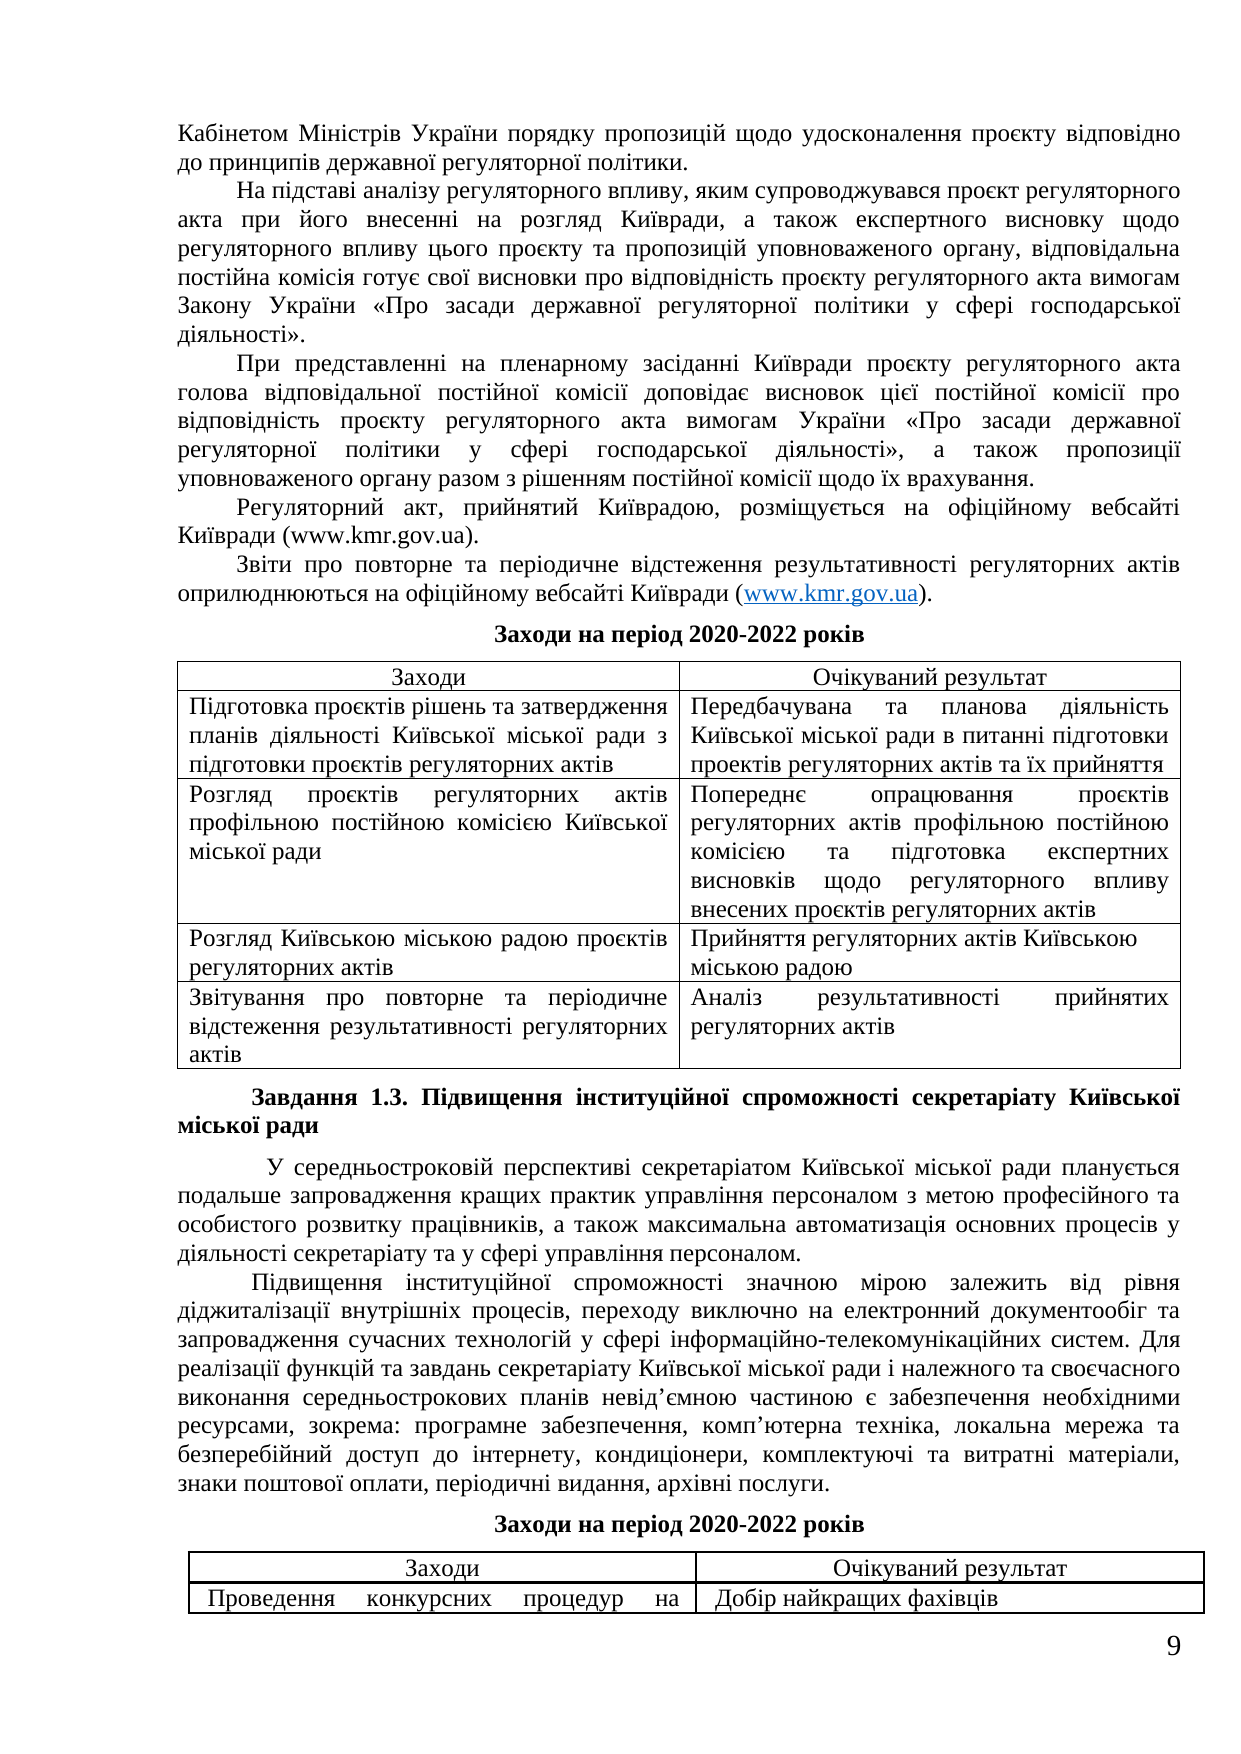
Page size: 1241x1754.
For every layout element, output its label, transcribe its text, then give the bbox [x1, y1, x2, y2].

table_header Очікуваний результат [697, 1553, 1203, 1581]
table_cell Розгляд Київською міською радою проєктів регуляторних актів [178, 924, 679, 981]
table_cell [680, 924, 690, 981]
table_header Очікуваний результат [680, 662, 1180, 690]
table_header Заходи [190, 1553, 695, 1581]
text Завдання 1.3. Підвищення інституційної спроможності секретаріату Київської міської ради [177, 1082, 1181, 1139]
text Регуляторний акт, прийнятий Київрадою, розміщується на офіційному вебсайті Київради (www.kmr.gov.ua). [177, 492, 1181, 549]
table_cell Звітування про повторне та періодичне відстеження результативності регуляторних актів [178, 982, 679, 1068]
text Заходи на період 2020-2022 років [177, 619, 1181, 648]
table_cell Розгляд проєктів регуляторних актів профільною постійною комісією Київської міської ради [178, 779, 679, 922]
text Підвищення інституційної спроможності значною мірою залежить від рівня діджиталізації внутрішніх процесів, переходу виключно на електронний документообіг та запровадження сучасних технологій у сфері інформаційно-телекомунікаційних систем. Для реалізації функцій та завдань секретаріату Київської міської ради і належного та своєчасного виконання середньострокових планів невід’ємною частиною є забезпечення необхідними ресурсами, зокрема: програмне забезпечення, комп’ютерна техніка, локальна мережа та безперебійний доступ до інтернету, кондиціонери, комплектуючі та витратні матеріали, знаки поштової оплати, періодичні видання, архівні послуги. [177, 1267, 1181, 1497]
table_cell Попереднє опрацювання проєктів регуляторних актів профільною постійною комісією та підготовка експертних висновків щодо регуляторного впливу внесених проєктів регуляторних актів [680, 779, 1180, 922]
table_header Заходи [178, 662, 679, 690]
text У середньостроковій перспективі секретаріатом Київської міської ради планується подальше запровадження кращих практик управління персоналом з метою професійного та особистого розвитку працівників, а також максимальна автоматизація основних процесів у діяльності секретаріату та у сфері управління персоналом. [177, 1152, 1181, 1267]
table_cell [697, 1584, 1203, 1612]
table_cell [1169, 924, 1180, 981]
text При представленні на пленарному засіданні Київради проєкту регуляторного акта голова відповідальної постійної комісії доповідає висновок цієї постійної комісії про відповідність проєкту регуляторного акта вимогам України «Про засади державної регуляторної політики у сфері господарської діяльності», а також пропозиції уповноваженого органу разом з рішенням постійної комісії щодо їх врахування. [177, 348, 1181, 492]
table_cell Підготовка проєктів рішень та затвердження планів діяльності Київської міської ради з підготовки проєктів регуляторних актів [178, 691, 679, 778]
table_cell Передбачувана та планова діяльність Київської міської ради в питанні підготовки проектів регуляторних актів та їх прийняття [680, 691, 1180, 778]
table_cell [190, 1584, 695, 1612]
text Звіти про повторне та періодичне відстеження результативності регуляторних актів оприлюднюються на офіційному вебсайті Київради (www.kmr.gov.ua). [177, 549, 1181, 607]
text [177, 118, 1181, 176]
table_cell Аналіз результативності прийнятих регуляторних актів [680, 982, 1180, 1068]
text На підставі аналізу регуляторного впливу, яким супроводжувався проєкт регуляторного акта при його внесенні на розгляд Київради, а також експертного висновку щодо регуляторного впливу цього проєкту та пропозицій уповноваженого органу, відповідальна постійна комісія готує свої висновки про відповідність проєкту регуляторного акта вимогам Закону України «Про засади державної регуляторної політики у сфері господарської діяльності». [177, 176, 1181, 348]
text Заходи на період 2020-2022 років [177, 1509, 1181, 1538]
